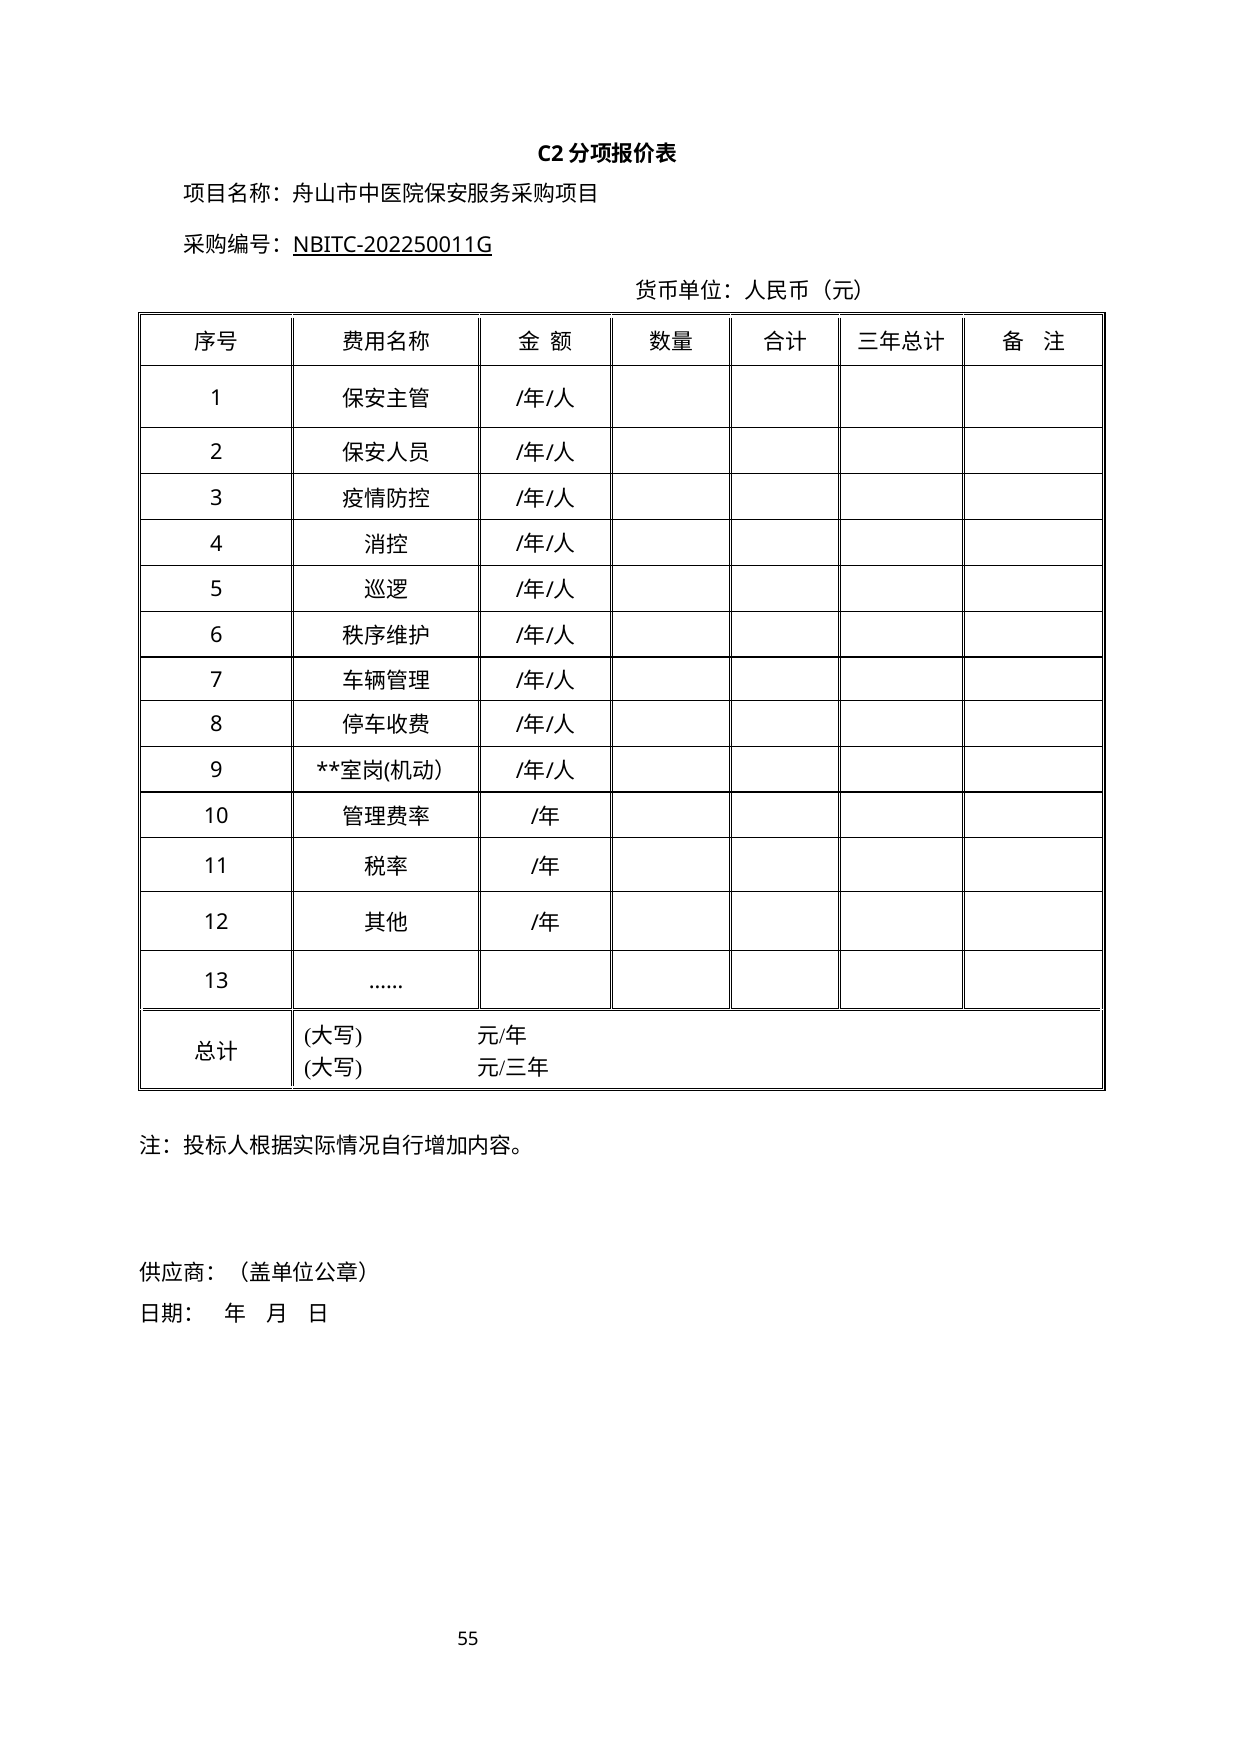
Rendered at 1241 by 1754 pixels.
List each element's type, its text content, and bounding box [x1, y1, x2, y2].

table_cell [732, 747, 838, 791]
table_cell 7 [141, 658, 291, 700]
table_cell 8 [141, 701, 291, 746]
table_cell [841, 838, 962, 891]
table_cell 税率 [294, 838, 478, 891]
table_cell 6 [141, 612, 291, 656]
table_cell [613, 612, 729, 656]
table_cell [613, 747, 729, 791]
text C2分项报价表 [139, 131, 1075, 168]
table_cell 巡逻 [294, 566, 478, 611]
table_cell [613, 793, 729, 837]
table_cell 消控 [294, 520, 478, 565]
table_cell …… [294, 951, 478, 1008]
table_cell [841, 474, 962, 519]
table_cell [841, 612, 962, 656]
table_cell [732, 428, 838, 473]
text 日期： 年 月 日 [139, 1288, 1075, 1330]
table_cell 疫情防控 [294, 474, 478, 519]
table_header 金 额 [479, 313, 612, 365]
table_header 合计 [730, 313, 840, 365]
table_cell 13 [141, 951, 291, 1008]
table_cell [965, 474, 1102, 519]
table_cell [965, 520, 1102, 565]
table_cell [965, 612, 1102, 656]
table_cell [613, 474, 729, 519]
table_cell /年/人 [481, 428, 610, 473]
table_cell [481, 951, 610, 1008]
table_cell /年/人 [481, 747, 610, 791]
table_cell [965, 366, 1102, 427]
text 注：投标人根据实际情况自行增加内容。 [139, 1128, 1075, 1160]
table_cell [841, 520, 962, 565]
table_cell /年/人 [481, 566, 610, 611]
table_cell [841, 366, 962, 427]
table_cell [613, 520, 729, 565]
table_cell [732, 951, 838, 1008]
table_cell [965, 701, 1102, 746]
table_cell **室岗(机动） [294, 747, 478, 791]
table_cell [732, 701, 838, 746]
table_cell (大写) 元/年 (大写) 元/三年 [293, 1008, 1104, 1088]
table_cell 保安人员 [294, 428, 478, 473]
table_cell 11 [141, 838, 291, 891]
table_cell 停车收费 [294, 701, 478, 746]
table_cell 其他 [294, 892, 478, 949]
table_header 费用名称 [293, 315, 479, 365]
table_cell [613, 951, 729, 1008]
table_header 序号 [140, 313, 293, 365]
table_cell /年/人 [481, 474, 610, 519]
table_cell [613, 366, 729, 427]
table_cell [841, 701, 962, 746]
table_cell 管理费率 [294, 793, 478, 837]
table_cell 3 [141, 474, 291, 519]
text 项目名称：舟山市中医院保安服务采购项目 [183, 168, 1075, 210]
table_cell [732, 793, 838, 837]
table_cell [613, 838, 729, 891]
table_cell [732, 520, 838, 565]
table_cell /年 [481, 793, 610, 837]
table_cell [965, 892, 1102, 949]
table_cell [732, 366, 838, 427]
table_cell 2 [141, 428, 291, 473]
table_cell 保安主管 [294, 366, 478, 427]
table_cell [841, 428, 962, 473]
table_cell [965, 658, 1102, 700]
table_cell /年 [481, 838, 610, 891]
table_cell 5 [141, 566, 291, 611]
table_cell [965, 566, 1102, 611]
table_cell [965, 951, 1102, 1008]
table_cell [965, 747, 1102, 791]
table_cell 4 [141, 520, 291, 565]
table_cell [841, 793, 962, 837]
table_cell 秩序维护 [294, 612, 478, 656]
table_cell [965, 428, 1102, 473]
table_cell 9 [141, 747, 291, 791]
table_cell [613, 428, 729, 473]
table_header 备 注 [963, 315, 1102, 365]
table_cell 车辆管理 [294, 658, 478, 700]
table_cell [965, 838, 1102, 891]
table_cell [732, 658, 838, 700]
table_cell 1 [141, 366, 291, 427]
table_cell 总计 [140, 1008, 293, 1088]
table_cell [841, 892, 962, 949]
table_cell /年/人 [481, 366, 610, 427]
table_cell 12 [141, 892, 291, 949]
table_cell [841, 747, 962, 791]
table_cell 10 [141, 793, 291, 837]
table_cell [613, 566, 729, 611]
table_cell [841, 951, 962, 1008]
table_cell [732, 838, 838, 891]
table_cell /年/人 [481, 658, 610, 700]
table_cell /年 [481, 892, 610, 949]
table_cell [841, 566, 962, 611]
text 供应商：（盖单位公章） [139, 1247, 1075, 1288]
table_cell [732, 612, 838, 656]
table_cell /年/人 [481, 612, 610, 656]
table_header 数量 [612, 315, 730, 365]
table_header 三年总计 [840, 315, 963, 365]
table_cell /年/人 [481, 701, 610, 746]
table_cell [841, 658, 962, 700]
table_cell [732, 892, 838, 949]
text 采购编号：NBITC-202250011G [183, 223, 1075, 260]
table_cell [613, 701, 729, 746]
table_cell [613, 658, 729, 700]
table_cell [732, 566, 838, 611]
table_cell /年/人 [481, 520, 610, 565]
table_cell [613, 892, 729, 949]
table_cell [965, 793, 1102, 837]
table_cell [732, 474, 838, 519]
text 货币单位：人民币（元） [139, 273, 1075, 304]
